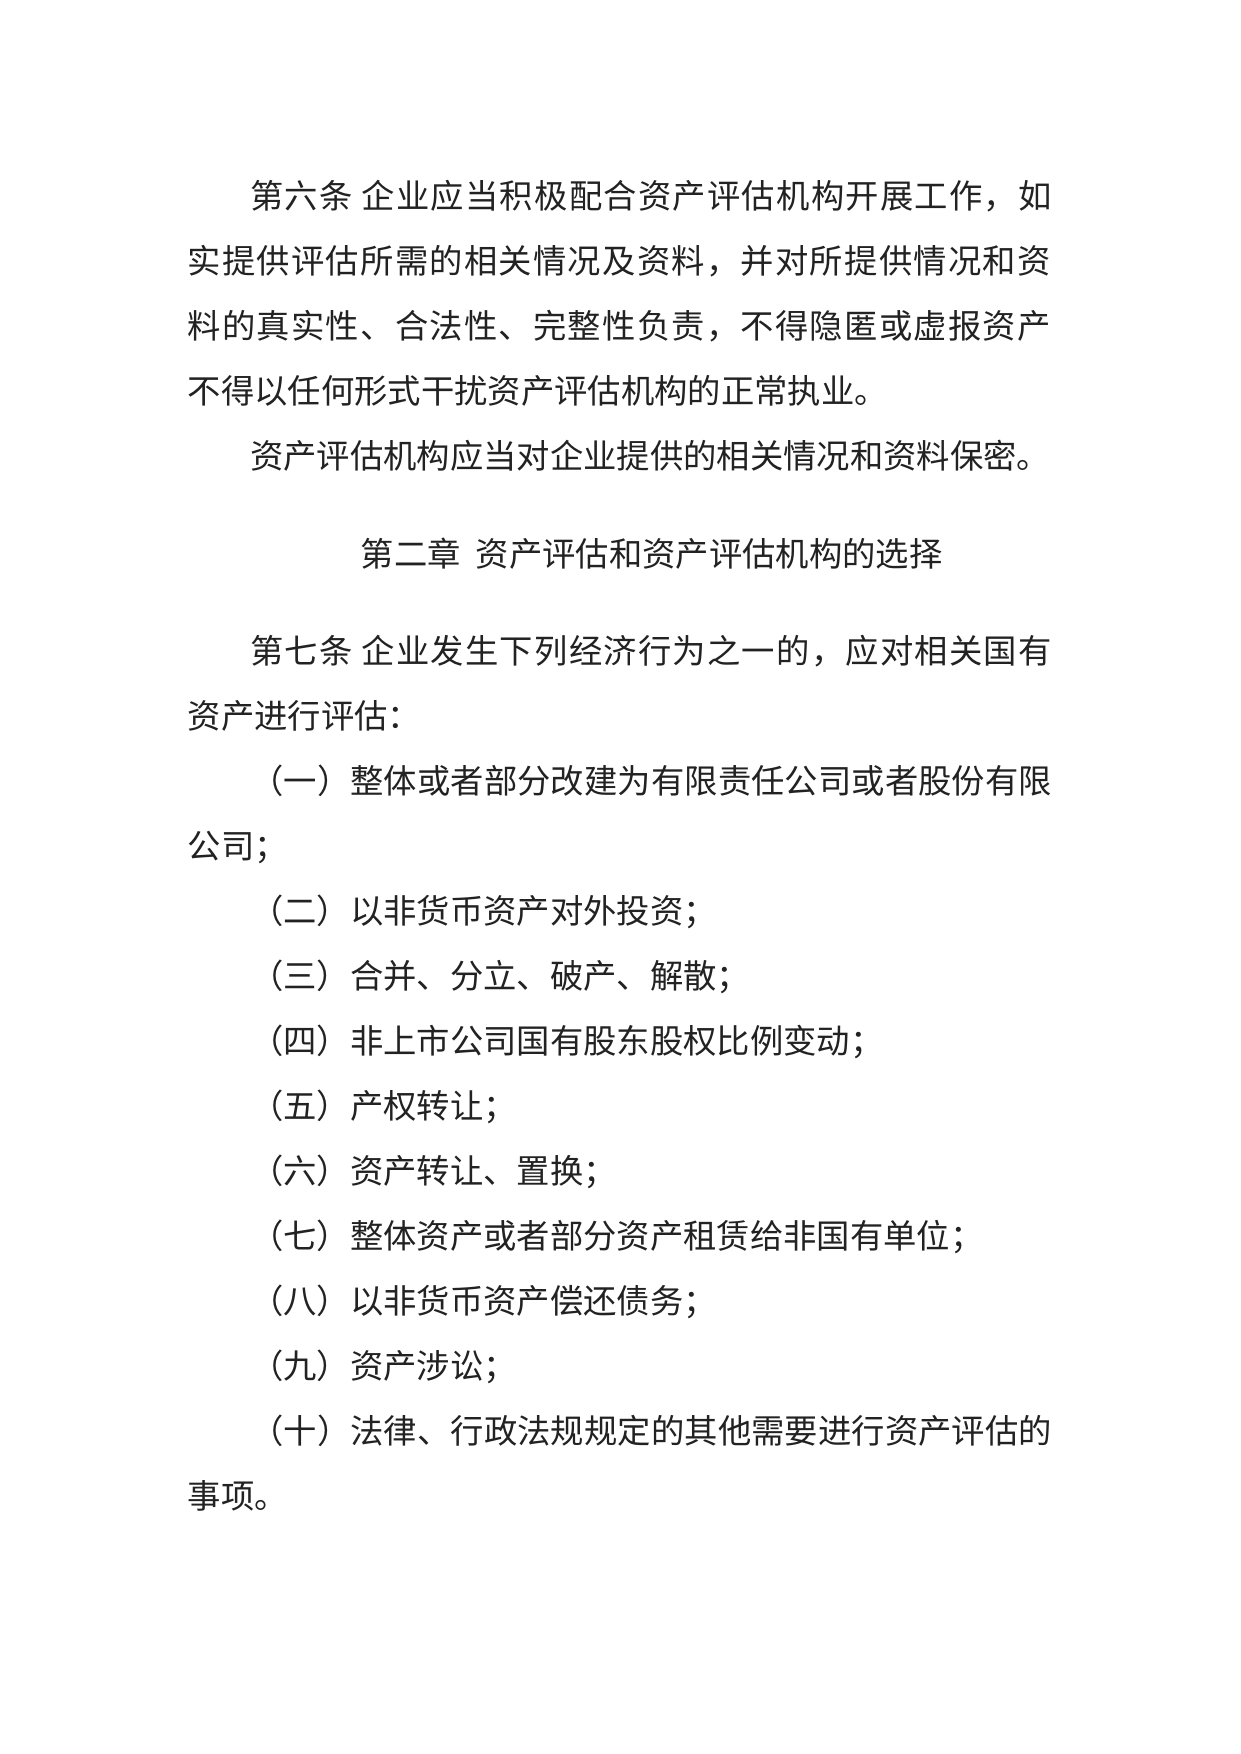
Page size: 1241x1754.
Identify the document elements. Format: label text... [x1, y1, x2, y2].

text （九）资产涉讼； [187, 1332, 1053, 1397]
text （一）整体或者部分改建为有限责任公司或者股份有限公司； [187, 747, 1053, 877]
text （十）法律、行政法规规定的其他需要进行资产评估的事项。 [187, 1397, 1053, 1527]
text （二）以非货币资产对外投资； [187, 877, 1053, 942]
text 资产评估机构应当对企业提供的相关情况和资料保密。 [187, 422, 1053, 487]
text （八）以非货币资产偿还债务； [187, 1267, 1053, 1332]
text （五）产权转让； [187, 1072, 1053, 1137]
text 第二章 资产评估和资产评估机构的选择 [187, 519, 1053, 584]
text （三）合并、分立、破产、解散； [187, 942, 1053, 1007]
text 第七条 企业发生下列经济行为之一的，应对相关国有资产进行评估： [187, 617, 1053, 747]
text （四）非上市公司国有股东股权比例变动； [187, 1007, 1053, 1072]
text （六）资产转让、置换； [187, 1137, 1053, 1202]
text 第六条 企业应当积极配合资产评估机构开展工作，如实提供评估所需的相关情况及资料，并对所提供情况和资料的真实性、合法性、完整性负责，不得隐匿或虚报资产，不得以任何形式干扰资产评估机构的正常执业。 [187, 162, 1053, 422]
text （七）整体资产或者部分资产租赁给非国有单位； [187, 1202, 1053, 1267]
